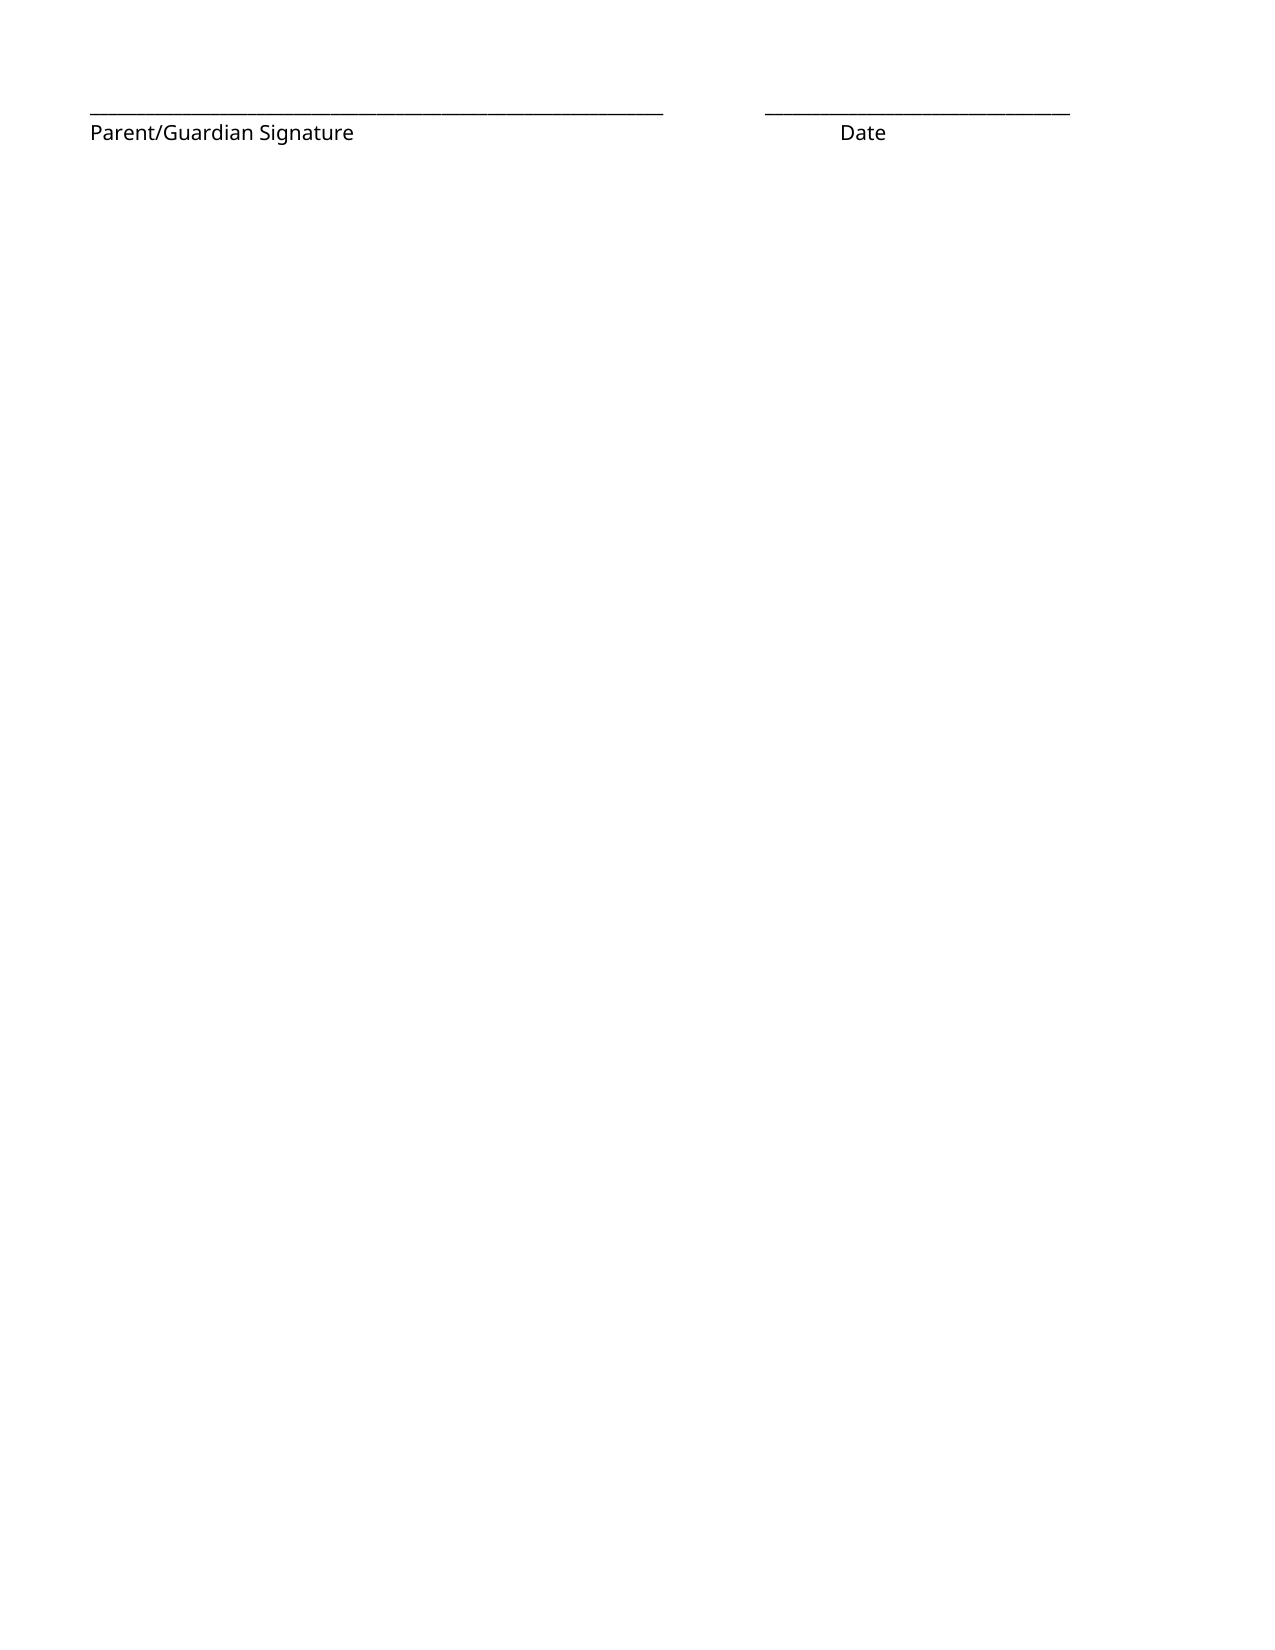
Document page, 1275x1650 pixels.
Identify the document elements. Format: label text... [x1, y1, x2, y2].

text Parent/Guardian Signature Date [90, 118, 1185, 147]
text ______________________________________________________________ _________________________________ [90, 90, 1185, 118]
